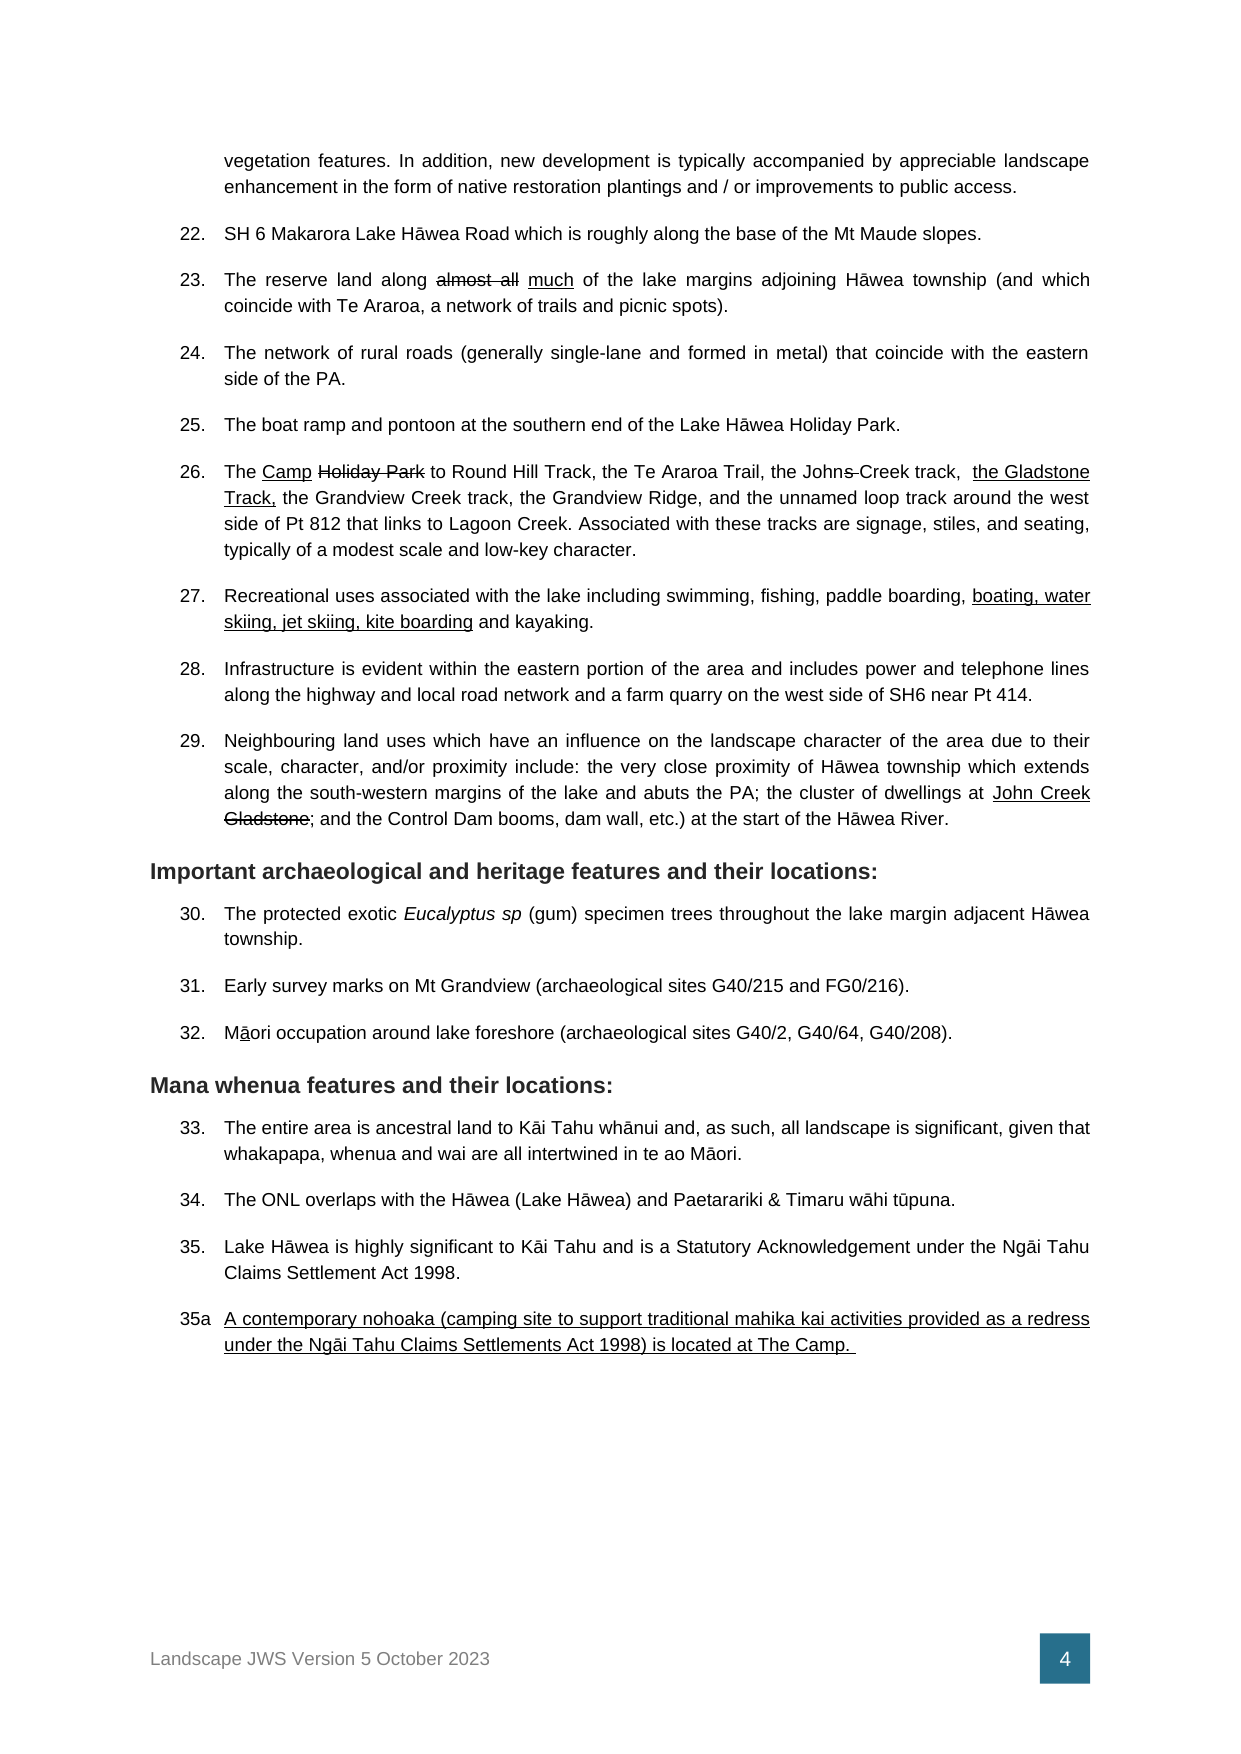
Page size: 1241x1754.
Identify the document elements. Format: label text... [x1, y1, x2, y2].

text Neighbouring land uses which have an influence on the landscape character of the area due to their scale, character, and/or proximity include: the very close proximity of Hāwea township which extends along the south-western margins of the lake and abuts the PA; the cluster of dwellings at John Creek Gladstone; and the Control Dam booms, dam wall, etc.) at the start of the Hāwea River. [179, 730, 1090, 829]
text Recreational uses associated with the lake including swimming, fishing, paddle boarding, boating, water skiing, jet skiing, kite boarding and kayaking. [179, 585, 1090, 632]
subtitle Mana whenua features and their locations: [150, 1072, 1090, 1099]
text Infrastructure is evident within the eastern portion of the area and includes power and telephone lines along the highway and local road network and a farm quarry on the west side of SH6 near Pt 414. [179, 657, 1090, 705]
text SH 6 Makarora Lake Hāwea Road which is roughly along the base of the Mt Maude slopes. [179, 222, 1090, 244]
text The boat ramp and pontoon at the southern end of the Lake Hāwea Holiday Park. [179, 414, 1090, 436]
text The entire area is ancestral land to Kāi Tahu whānui and, as such, all landscape is significant, given that whakapapa, whenua and wai are all intertwined in te ao Māori. [179, 1116, 1090, 1164]
subtitle Important archaeological and heritage features and their locations: [150, 858, 1090, 885]
text The protected exotic Eucalyptus sp (gum) specimen trees throughout the lake margin adjacent Hāwea township. [179, 902, 1090, 950]
list 35a A contemporary nohoaka (camping site to support traditional mahika kai activities provided as a redress under the Ngāi Tahu Claims Settlements Act 1998) is located at The Camp. [179, 1308, 1090, 1356]
text The ONL overlaps with the Hāwea (Lake Hāwea) and Paetarariki & Timaru wāhi tūpuna. [179, 1189, 1090, 1211]
text The Camp Holiday Park to Round Hill Track, the Te Araroa Trail, the Johns Creek track, the Gladstone Track, the Grandview Creek track, the Grandview Ridge, and the unnamed loop track around the west side of Pt 812 that links to Lagoon Creek. Associated with these tracks are signage, stiles, and seating, typically of a modest scale and low-key character. [179, 461, 1090, 560]
text The network of rural roads (generally single-lane and formed in metal) that coincide with the eastern side of the PA. [179, 342, 1090, 389]
text The reserve land along almost all much of the lake margins adjoining Hāwea township (and which coincide with Te Araroa, a network of trails and picnic spots). [179, 269, 1090, 317]
text Lake Hāwea is highly significant to Kāi Tahu and is a Statutory Acknowledgement under the Ngāi Tahu Claims Settlement Act 1998. [179, 1236, 1090, 1283]
text Early survey marks on Mt Grandview (archaeological sites G40/215 and FG0/216). [179, 975, 1090, 996]
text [179, 150, 1090, 197]
text Māori occupation around lake foreshore (archaeological sites G40/2, G40/64, G40/208). [179, 1022, 1090, 1043]
